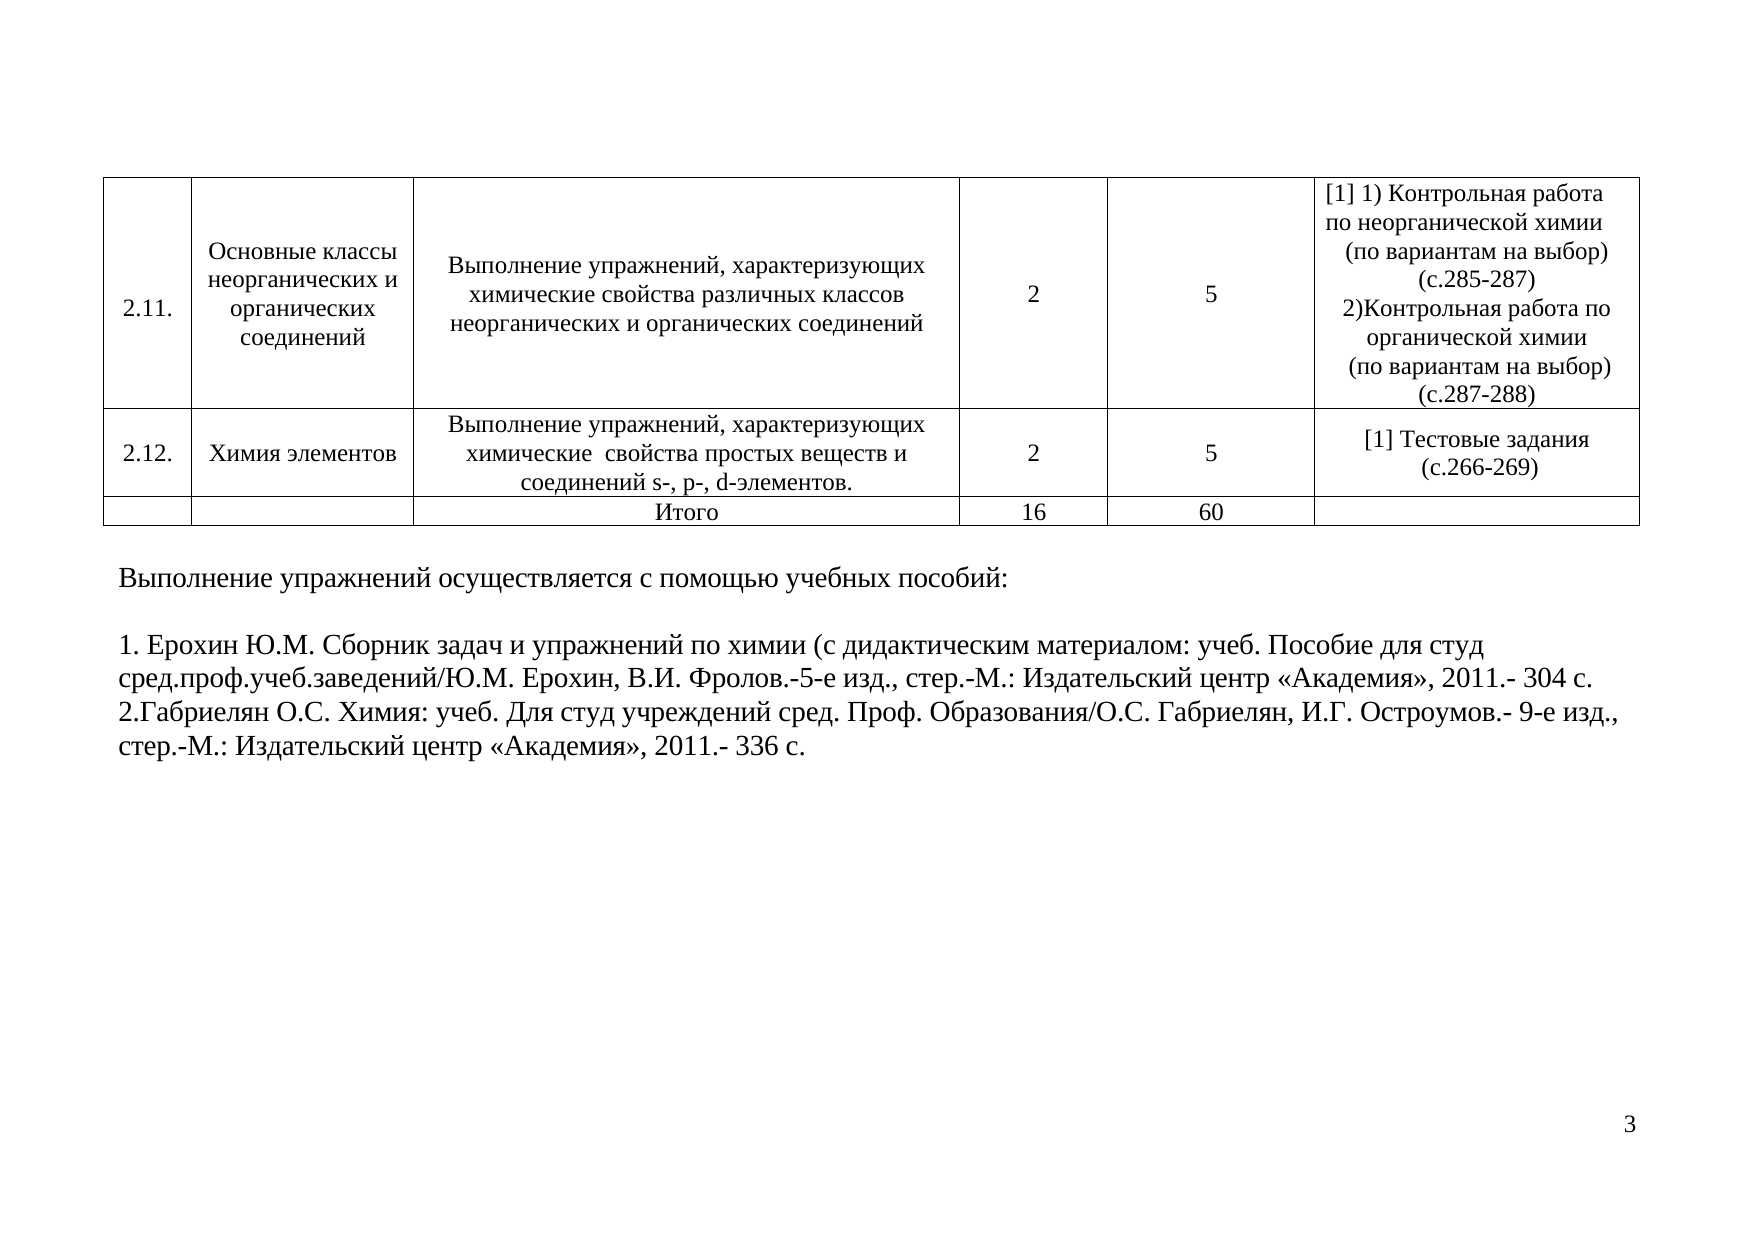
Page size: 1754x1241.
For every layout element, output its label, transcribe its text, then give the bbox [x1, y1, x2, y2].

list 1. Ерохин Ю.М. Сборник задач и упражнений по химии (с дидактическим материалом: учеб. Пособие для студ сред.проф.учеб.заведений/Ю.М. Ерохин, В.И. Фролов.-5-е изд., стер.-М.: Издательский центр «Академия», 2011.- 304 с. [118, 627, 1636, 694]
table_cell 5 [1108, 178, 1314, 408]
table_cell 5 [1108, 409, 1314, 496]
text Выполнение упражнений осуществляется с помощью учебных пособий: [118, 560, 1636, 593]
table_cell Выполнение упражнений, характеризующих химические свойства различных классов неорганических и органических соединений [414, 178, 959, 408]
table_cell [1] Тестовые задания (с.266-269) [1315, 409, 1639, 496]
table_cell 2.11. [104, 178, 191, 408]
table_cell 2 [960, 409, 1107, 496]
table_cell Основные классы неорганических и органических соединений [192, 178, 413, 408]
table_cell [1] 1) Контрольная работа по неорганической химии (по вариантам на выбор) (с.285-287) 2)Контрольная работа по органической химии (по вариантам на выбор) (с.287-288) [1315, 178, 1639, 408]
table_cell Химия элементов [192, 409, 413, 496]
table_cell 2 [960, 178, 1107, 408]
list 2.Габриелян О.С. Химия: учеб. Для студ учреждений сред. Проф. Образования/О.С. Габриелян, И.Г. Остроумов.- 9-е изд., стер.-М.: Издательский центр «Академия», 2011.- 336 с. [118, 694, 1636, 761]
table_cell 2.12. [104, 409, 191, 496]
table_cell [1315, 497, 1639, 525]
table_cell 60 [1108, 497, 1314, 525]
table_cell [104, 497, 191, 525]
table_cell Итого [414, 497, 959, 525]
table_cell Выполнение упражнений, характеризующих химические свойства простых веществ и соединений s-, р-, d-элементов. [414, 409, 959, 496]
table_cell [192, 497, 413, 525]
table_cell 16 [960, 497, 1107, 525]
